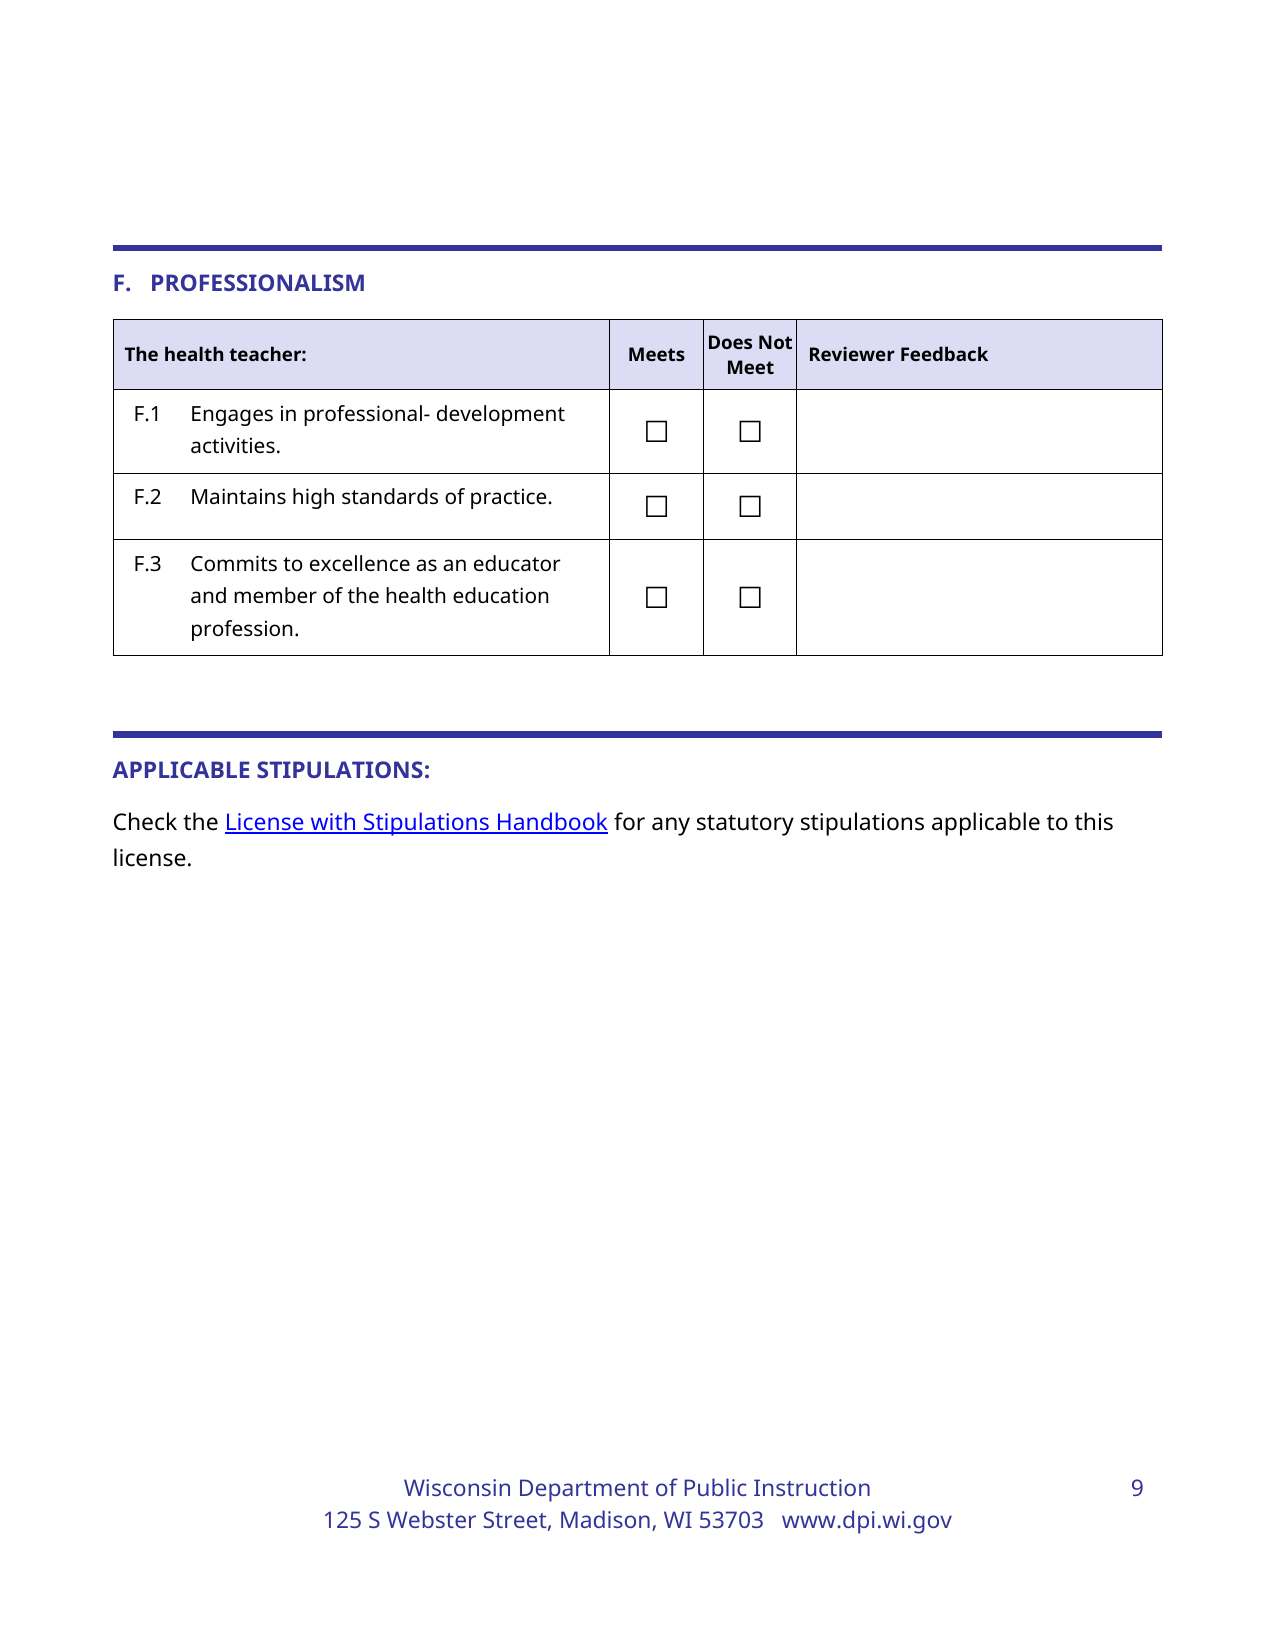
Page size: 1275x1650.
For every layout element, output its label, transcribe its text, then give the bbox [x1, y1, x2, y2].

table_cell ☐ [704, 540, 796, 655]
table_header Reviewer Feedback [797, 320, 1162, 389]
table_header The health teacher: [114, 320, 609, 389]
table_cell ☐ [610, 390, 703, 472]
table_cell ☐ [704, 474, 796, 539]
table_cell F.1 Engages in professional- development activities. [114, 390, 609, 472]
table_cell [797, 540, 1162, 655]
table_cell ☐ [704, 390, 796, 472]
table_cell ☐ [610, 540, 703, 655]
subtitle APPLICABLE STIPULATIONS: [112, 732, 1162, 785]
table_cell F.2 Maintains high standards of practice. [114, 474, 609, 539]
table_header Does Not Meet [704, 320, 796, 389]
table_cell [797, 474, 1162, 539]
table_cell ☐ [610, 474, 703, 539]
table_cell F.3 Commits to excellence as an educator and member of the health education profession. [114, 540, 609, 655]
text Check the License with Stipulations Handbook for any statutory stipulations applicable to this license. [112, 806, 1162, 873]
table_cell [797, 390, 1162, 472]
table_header Meets [610, 320, 703, 389]
subtitle F. PROFESSIONALISM [112, 246, 1162, 299]
